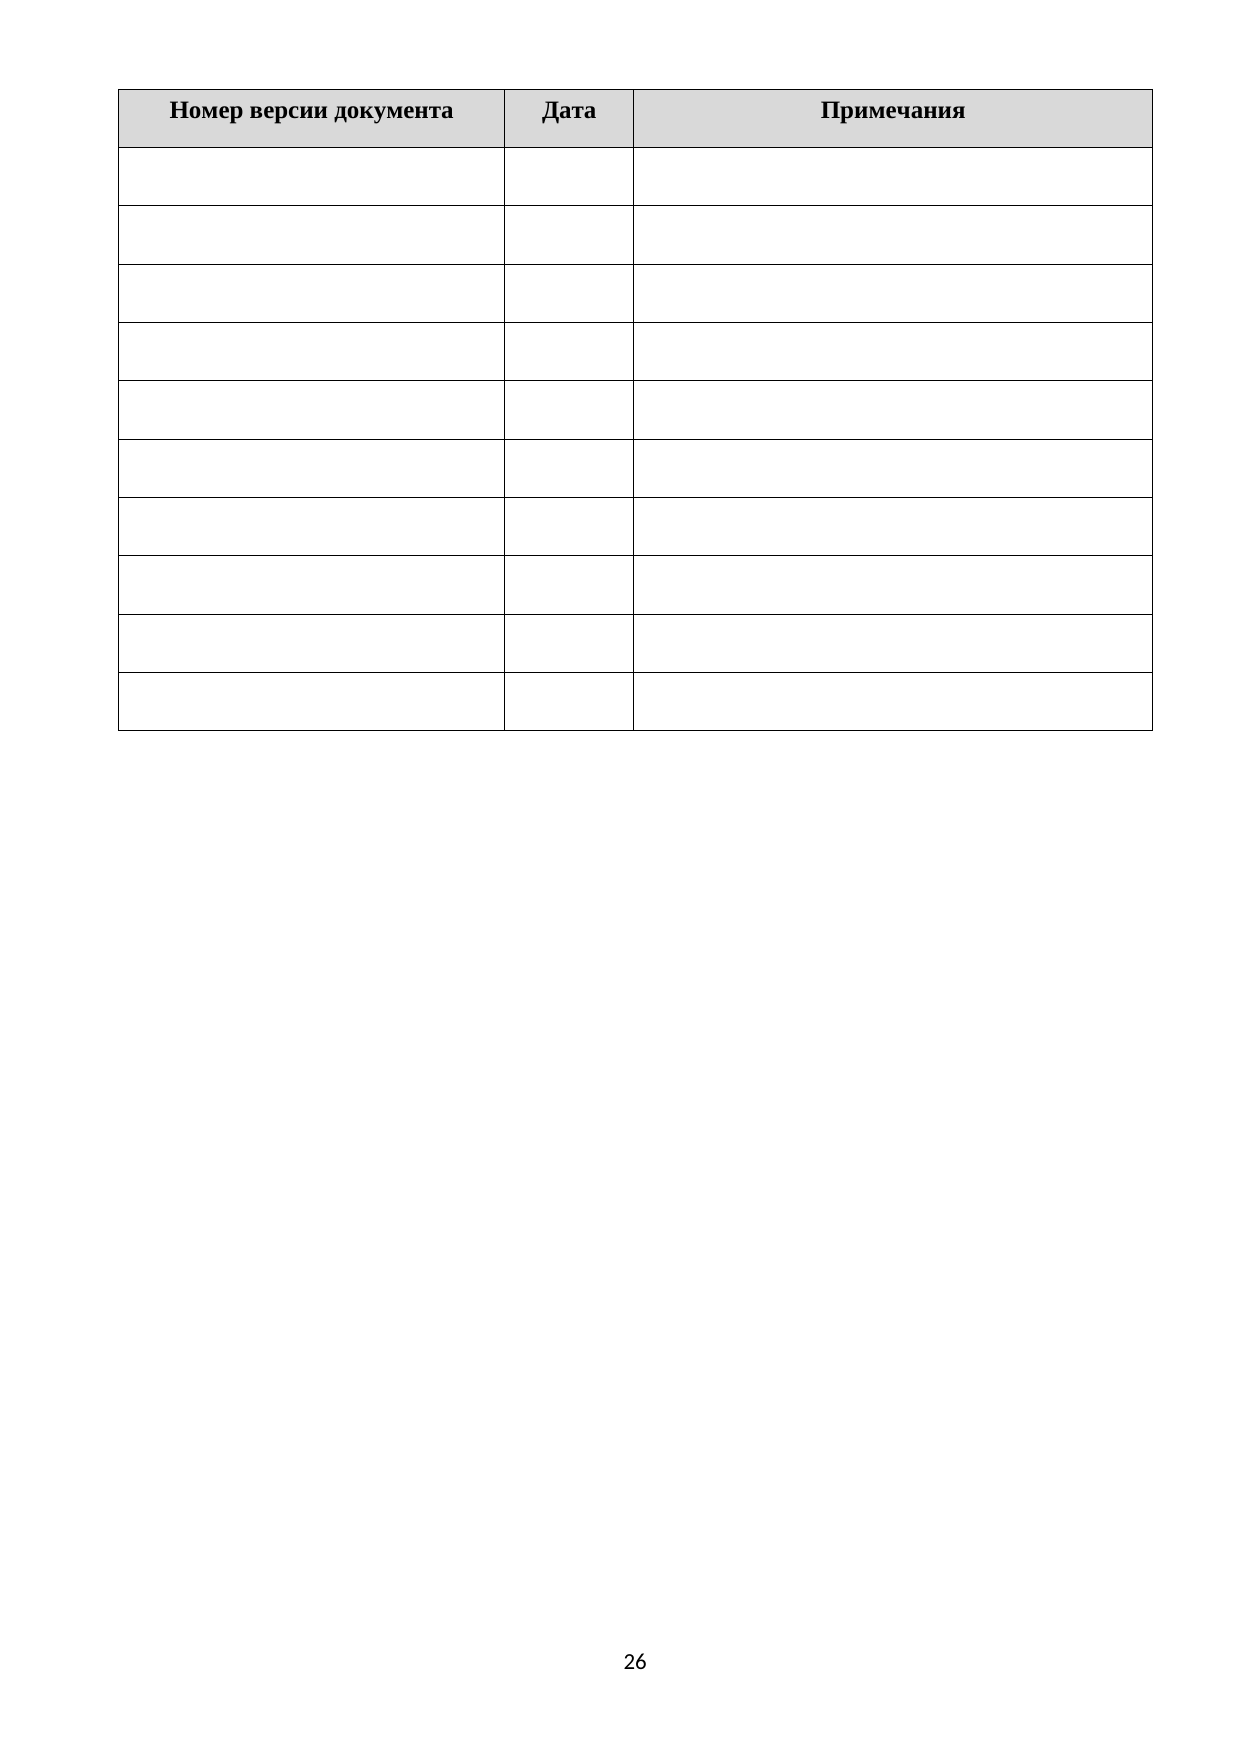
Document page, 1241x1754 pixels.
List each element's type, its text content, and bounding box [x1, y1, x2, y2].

table_cell [119, 265, 504, 322]
table_cell [505, 323, 633, 380]
table_cell [634, 498, 1152, 555]
table_header Примечания [634, 90, 1152, 147]
table_cell [505, 615, 633, 672]
table_cell [634, 148, 1152, 205]
table_cell [634, 556, 1152, 614]
table_cell [119, 615, 504, 672]
table_cell [634, 323, 1152, 380]
table_cell [119, 556, 504, 614]
table_cell [634, 265, 1152, 322]
table_cell [505, 265, 633, 322]
table_cell [505, 381, 633, 439]
table_cell [634, 381, 1152, 439]
table_cell [505, 556, 633, 614]
table_cell [505, 498, 633, 555]
table_cell [634, 615, 1152, 672]
table_cell [119, 206, 504, 264]
table_header Номер версии документа [119, 90, 504, 147]
table_cell [119, 148, 504, 205]
table_cell [634, 440, 1152, 497]
table_cell [505, 440, 633, 497]
table_header Дата [505, 90, 633, 147]
table_cell [119, 498, 504, 555]
table_cell [505, 673, 633, 730]
table_cell [634, 673, 1152, 730]
table_cell [505, 148, 633, 205]
table_cell [505, 206, 633, 264]
table_cell [119, 323, 504, 380]
table_cell [119, 381, 504, 439]
table_cell [119, 440, 504, 497]
table_cell [634, 206, 1152, 264]
table_cell [119, 673, 504, 730]
